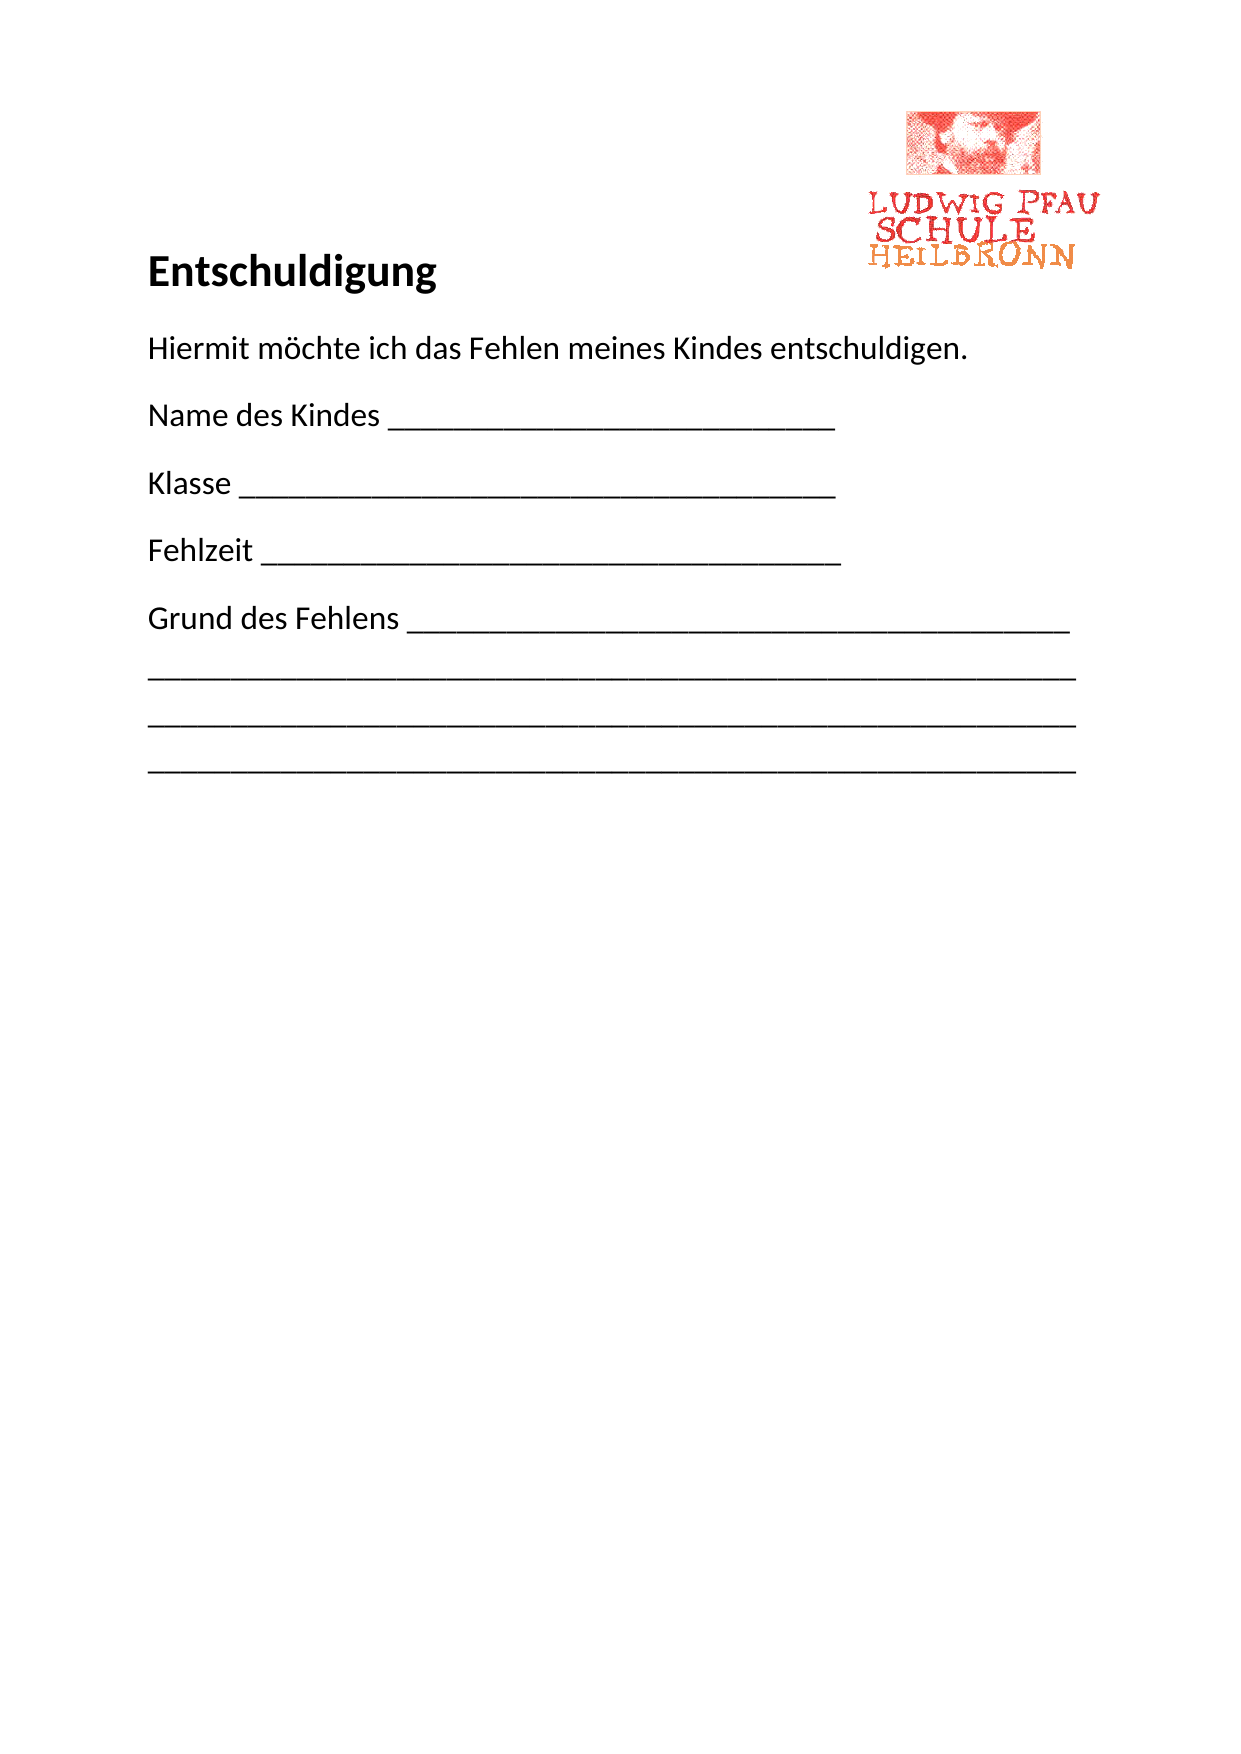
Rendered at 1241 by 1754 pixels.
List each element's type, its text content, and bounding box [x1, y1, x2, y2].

text Klasse ____________________________________ [148, 462, 1093, 503]
picture [853, 109, 1106, 273]
text Entschuldigung [148, 242, 1093, 297]
text ________________________________________________________ [148, 737, 1093, 778]
text Fehlzeit ___________________________________ [148, 529, 1093, 570]
text Grund des Fehlens ________________________________________ ________________________________________________________ [148, 597, 1093, 684]
text Name des Kindes ___________________________ [148, 394, 1093, 435]
text Hiermit möchte ich das Fehlen meines Kindes entschuldigen. [148, 327, 1093, 367]
text ________________________________________________________ [148, 691, 1093, 731]
